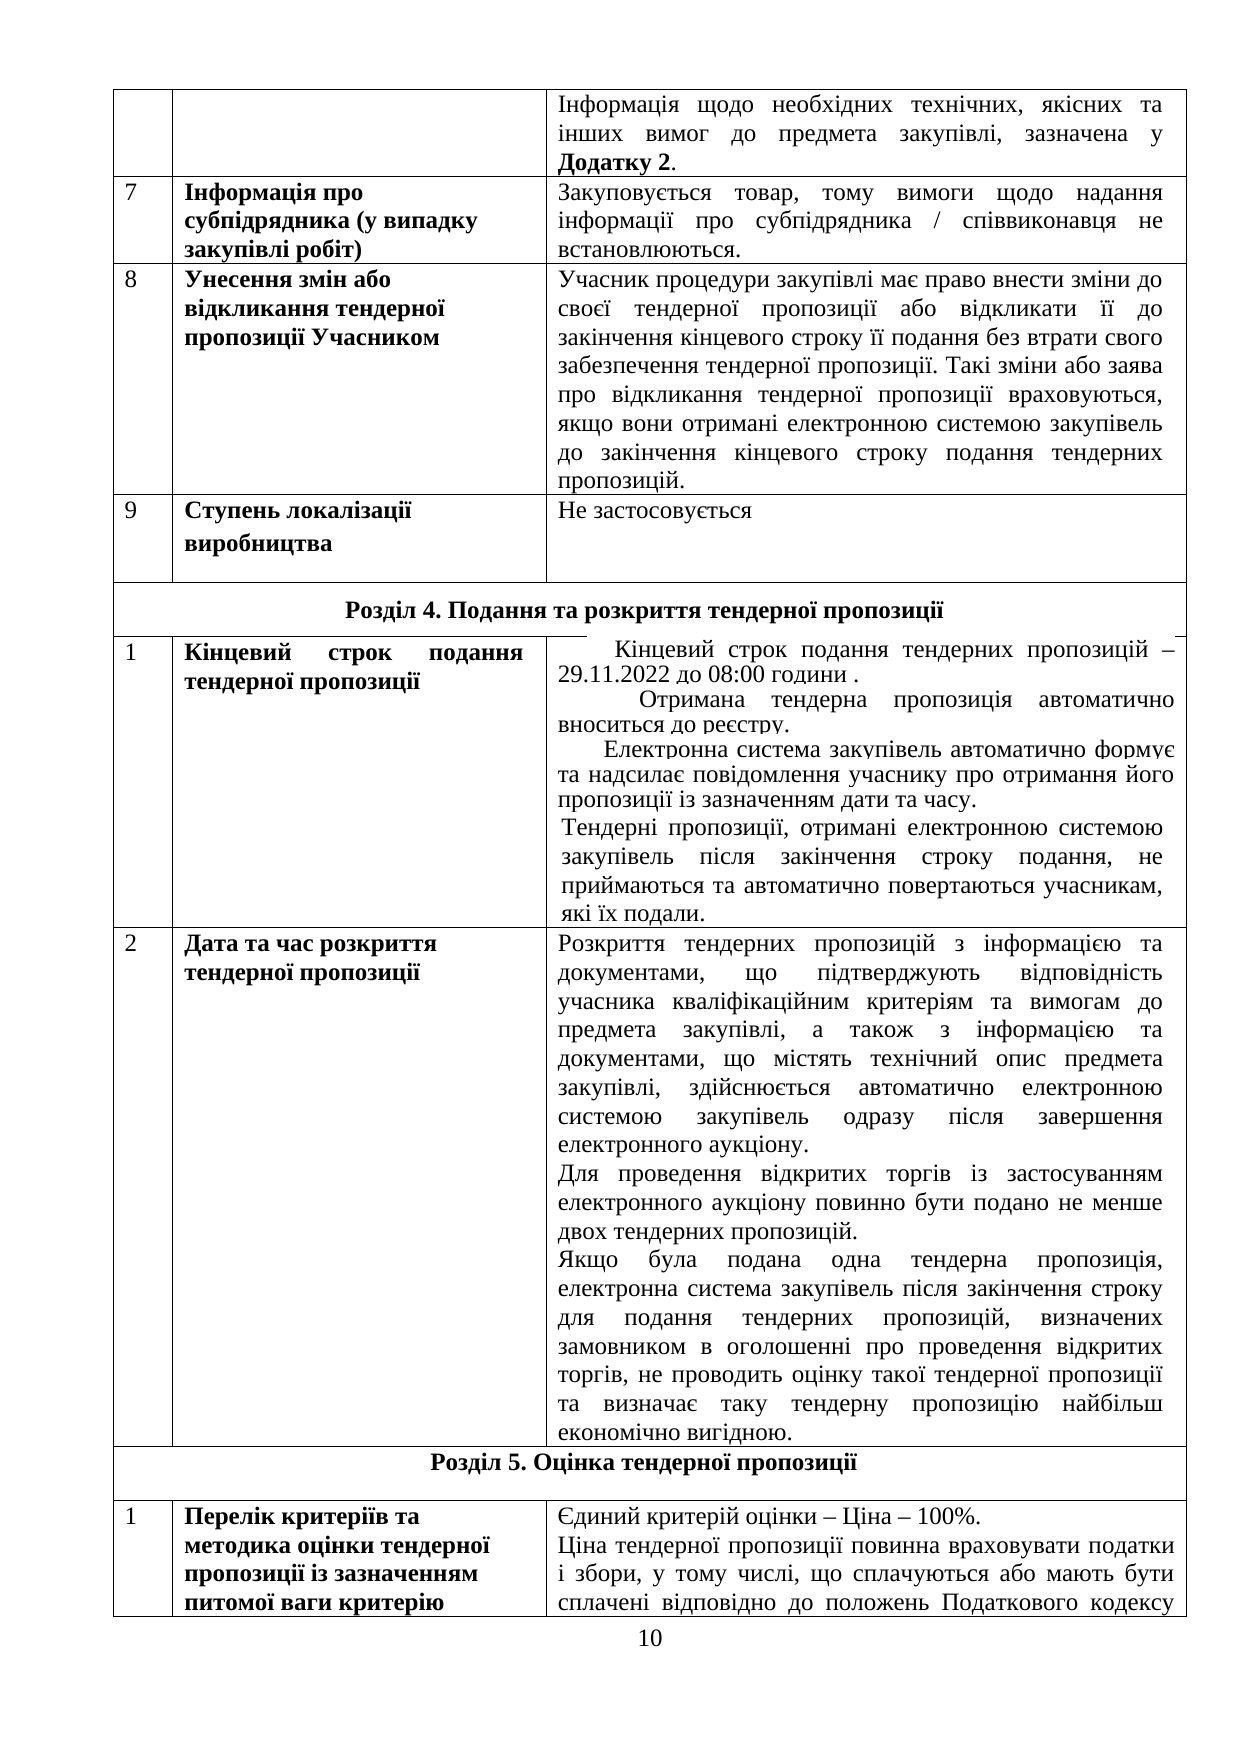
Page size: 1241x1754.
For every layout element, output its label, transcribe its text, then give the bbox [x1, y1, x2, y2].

table_cell 1 [114, 637, 172, 927]
table_cell 2 [114, 928, 172, 1446]
table_cell 9 [114, 495, 172, 582]
table_cell Не застосовується [547, 495, 1186, 582]
table_cell 1 [114, 1501, 172, 1616]
table_cell Кінцевий строк подання тендерної пропозиції [173, 637, 546, 927]
table_cell Розділ 5. Оцінка тендерної пропозиції [114, 1447, 1186, 1500]
table_cell Унесення змін або відкликання тендерної пропозиції Учасником [173, 264, 546, 494]
table_cell Кінцевий строк подання тендерних пропозицій – 29.11.2022 до 08:00 години . Отримана тендерна пропозиція автоматично вноситься до реєстру. Електронна система закупівель автоматично формує та надсилає повідомлення учаснику про отримання його пропозиції із зазначенням дати та часу. Тендерні пропозиції, отримані електронною системою закупівель після закінчення строку подання, не приймаються та автоматично повертаються учасникам, які їх подали. [547, 637, 1186, 927]
table_cell 8 [114, 264, 172, 494]
table_cell Закуповується товар, тому вимоги щодо надання інформації про субпідрядника / співвиконавця не встановлюються. [547, 177, 1186, 263]
table_cell Розділ 4. Подання та розкриття тендерної пропозиції [114, 583, 1186, 636]
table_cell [173, 90, 546, 176]
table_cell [173, 1501, 546, 1616]
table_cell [547, 90, 1186, 176]
table_cell 7 [114, 177, 172, 263]
table_cell Дата та час розкриття тендерної пропозиції [173, 928, 546, 1446]
table_cell Інформація про субпідрядника (у випадку закупівлі робіт) [173, 177, 546, 263]
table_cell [547, 1501, 1186, 1616]
table_cell Учасник процедури закупівлі має право внести зміни до своєї тендерної пропозиції або відкликати її до закінчення кінцевого строку її подання без втрати свого забезпечення тендерної пропозиції. Такі зміни або заява про відкликання тендерної пропозиції враховуються, якщо вони отримані електронною системою закупівель до закінчення кінцевого строку подання тендерних пропозицій. [547, 264, 1186, 494]
table_cell Ступень локалізації виробництва [173, 495, 546, 582]
table_cell 6 [114, 90, 172, 176]
table_cell Розкриття тендерних пропозицій з інформацією та документами, що підтверджують відповідність учасника кваліфікаційним критеріям та вимогам до предмета закупівлі, а також з інформацією та документами, що містять технічний опис предмета закупівлі, здійснюється автоматично електронною системою закупівель одразу після завершення електронного аукціону. Для проведення відкритих торгів із застосуванням електронного аукціону повинно бути подано не менше двох тендерних пропозицій. Якщо була подана одна тендерна пропозиція, електронна система закупівель після закінчення строку для подання тендерних пропозицій, визначених замовником в оголошенні про проведення відкритих торгів, не проводить оцінку такої тендерної пропозиції та визначає таку тендерну пропозицію найбільш економічно вигідною. [547, 928, 1186, 1446]
